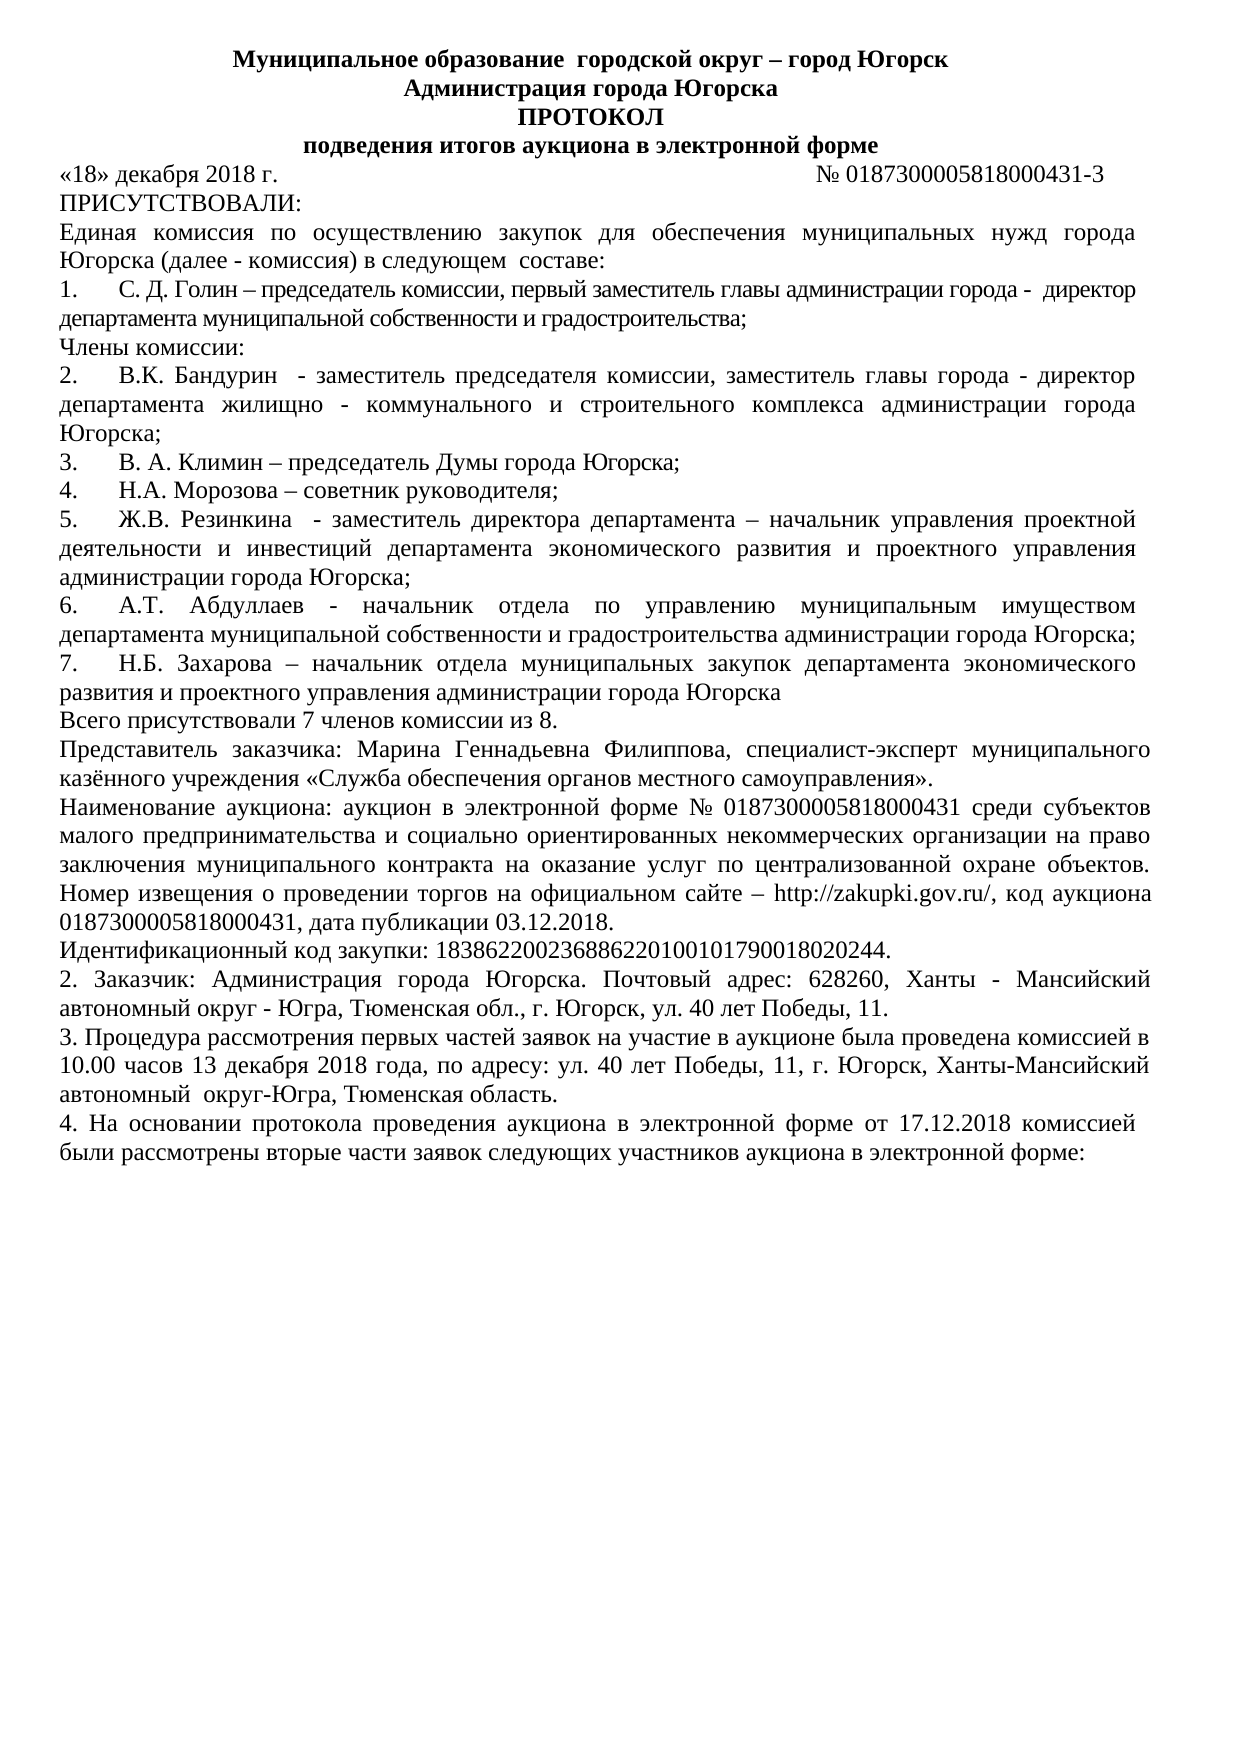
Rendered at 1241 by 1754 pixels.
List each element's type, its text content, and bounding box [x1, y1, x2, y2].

list Члены комиссии: [59, 332, 1152, 361]
text Представитель заказчика: Марина Геннадьевна Филиппова, специалист-эксперт муниципального казённого учреждения «Служба обеспечения органов местного самоуправления». [59, 734, 1152, 792]
list Всего присутствовали 7 членов комиссии из 8. [59, 706, 1137, 734]
list В.К. Бандурин - заместитель председателя комиссии, заместитель главы города - директор департамента жилищно - коммунального и строительного комплекса администрации города Югорска; [59, 361, 1137, 447]
text 2. Заказчик: Администрация города Югорска. Почтовый адрес: 628260, Ханты - Мансийский автономный округ - Югра, Тюменская обл., г. Югорск, ул. 40 лет Победы, 11. [59, 964, 1152, 1022]
text Единая комиссия по осуществлению закупок для обеспечения муниципальных нужд города Югорска (далее - комиссия) в следующем составе: [59, 217, 1137, 274]
text 3. Процедура рассмотрения первых частей заявок на участие в аукционе была проведена комиссией в 10.00 часов 13 декабря 2018 года, по адресу: ул. 40 лет Победы, 11, г. Югорск, Ханты-Мансийский автономный округ-Югра, Тюменская область. [59, 1022, 1152, 1108]
text Идентификационный код закупки: 183862200236886220100101790018020244. [59, 936, 1152, 964]
list Н.Б. Захарова – начальник отдела муниципальных закупок департамента экономического развития и проектного управления администрации города Югорска [59, 648, 1137, 706]
list А.Т. Абдуллаев - начальник отдела по управлению муниципальным имуществом департамента муниципальной собственности и градостроительства администрации города Югорска; [59, 591, 1137, 648]
text подведения итогов аукциона в электронной форме [29, 131, 1152, 159]
text Наименование аукциона: аукцион в электронной форме № 0187300005818000431 среди субъектов малого предпринимательства и социально ориентированных некоммерческих организации на право заключения муниципального контракта на оказание услуг по централизованной охране объектов. Номер извещения о проведении торгов на официальном сайте – http://zakupki.gov.ru/, код аукциона 0187300005818000431, дата публикации 03.12.2018. [59, 792, 1152, 936]
text Администрация города Югорска [29, 73, 1152, 102]
text 4. На основании протокола проведения аукциона в электронной форме от 17.12.2018 комиссией были рассмотрены вторые части заявок следующих участников аукциона в электронной форме: [59, 1108, 1137, 1166]
text ПРИСУТСТВОВАЛИ: [59, 188, 1152, 217]
list Ж.В. Резинкина - заместитель директора департамента – начальник управления проектной деятельности и инвестиций департамента экономического развития и проектного управления администрации города Югорска; [59, 504, 1137, 591]
list Н.А. Морозова – советник руководителя; [59, 476, 1137, 504]
text Муниципальное образование городской округ – город Югорск [29, 44, 1152, 73]
list С. Д. Голин – председатель комиссии, первый заместитель главы администрации города - директор департамента муниципальной собственности и градостроительства; [59, 274, 1137, 332]
text «18» декабря 2018 г. № 0187300005818000431-3 [59, 159, 1122, 188]
list В. А. Климин – председатель Думы города Югорска; [59, 447, 1137, 476]
text ПРОТОКОЛ [29, 102, 1152, 131]
